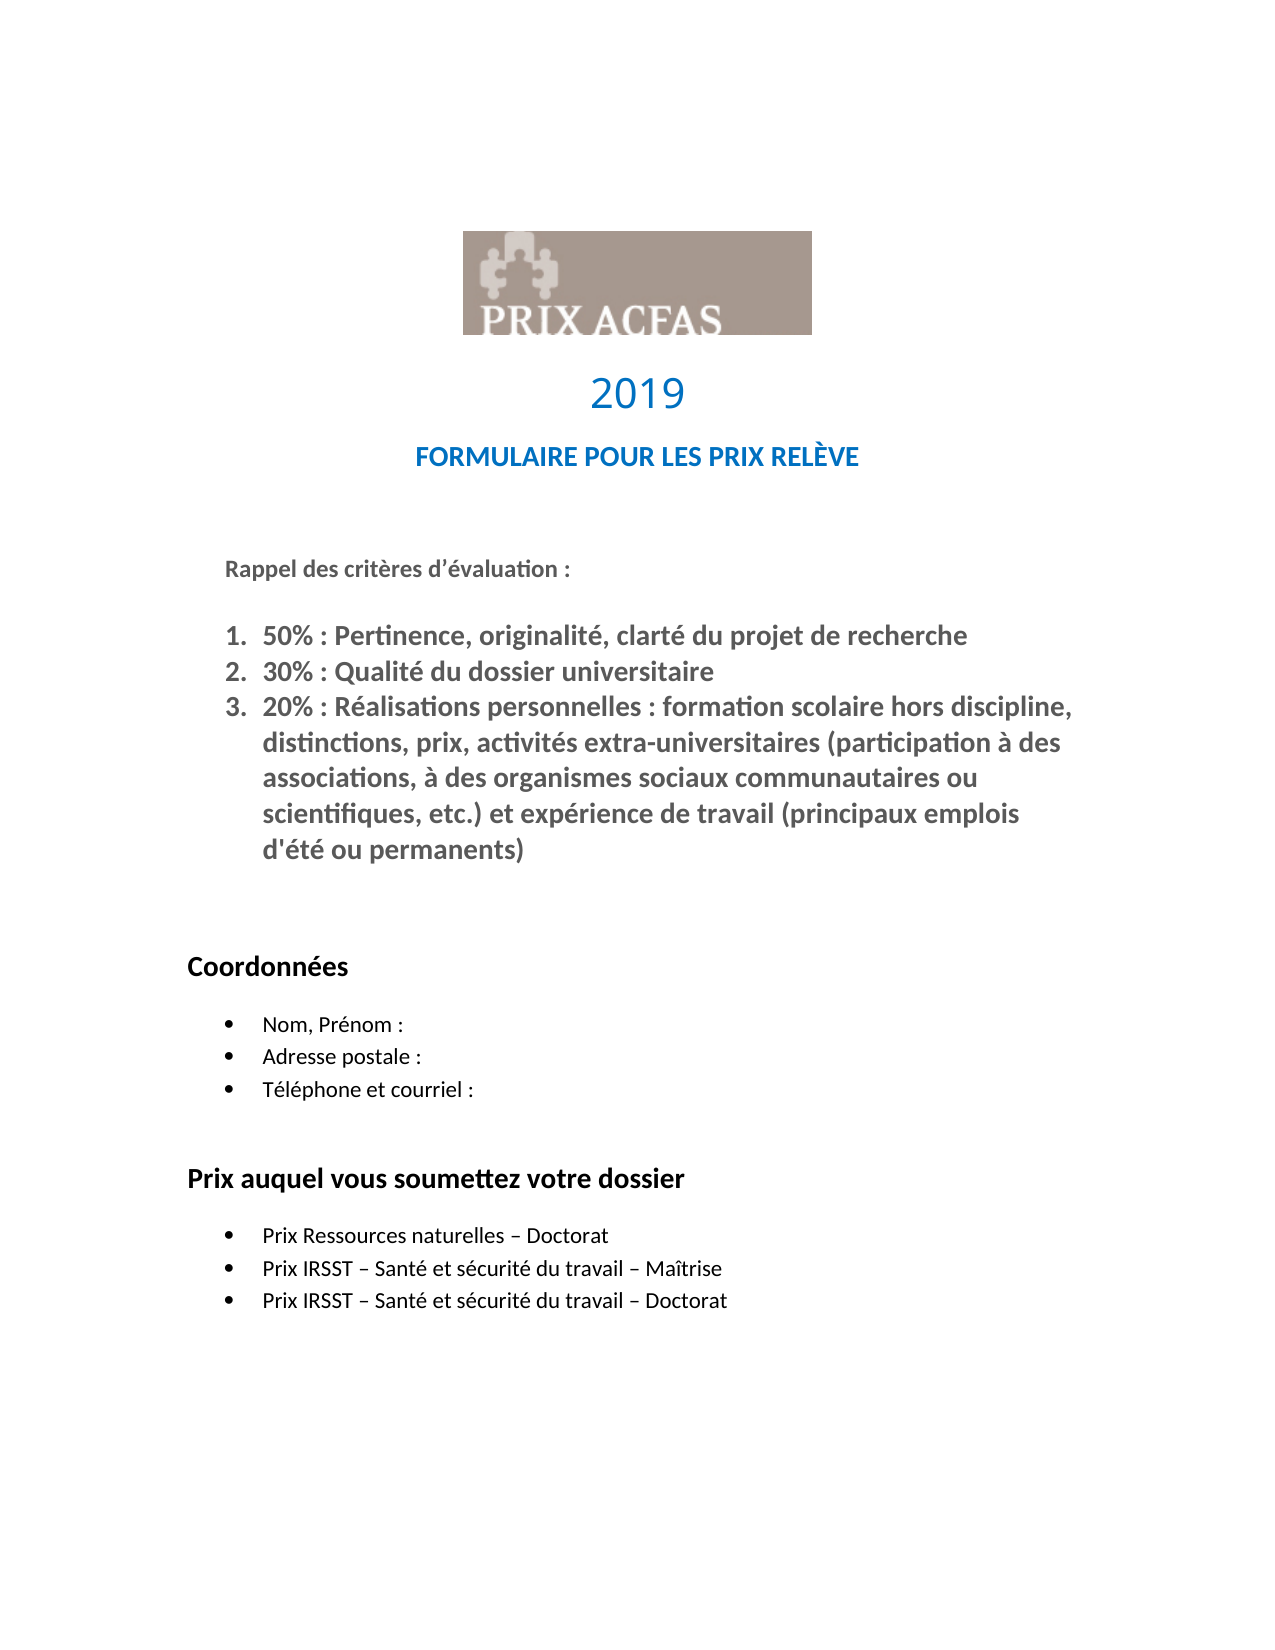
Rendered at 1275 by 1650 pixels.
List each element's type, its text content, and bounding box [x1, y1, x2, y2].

list Téléphone et courriel : [225, 1075, 1087, 1103]
list Prix IRSST – Santé et sécurité du travail – Maîtrise [225, 1254, 1087, 1282]
list Nom, Prénom : [225, 1010, 1087, 1038]
picture [463, 231, 812, 335]
list 50% : Pertinence, originalité, clarté du projet de recherche [225, 617, 1087, 653]
text 2019 [187, 375, 1087, 417]
list 20% : Réalisations personnelles : formation scolaire hors discipline, distinctions, prix, activités extra-universitaires (participation à des associations, à des organismes sociaux communautaires ou scientifiques, etc.) et expérience de travail (principaux emplois d'été ou permanents) [225, 688, 1087, 866]
text Coordonnées [187, 948, 1087, 984]
text Prix auquel vous soumettez votre dossier [187, 1160, 1087, 1196]
list 30% : Qualité du dossier universitaire [225, 653, 1087, 688]
text Rappel des critères d’évaluation : [187, 553, 1087, 583]
text FORMULAIRE POUR LES PRIX RELÈVE [187, 438, 1087, 474]
list Prix Ressources naturelles – Doctorat [225, 1222, 1087, 1250]
list Adresse postale : [225, 1042, 1087, 1071]
list Prix IRSST – Santé et sécurité du travail – Doctorat [225, 1286, 1087, 1314]
